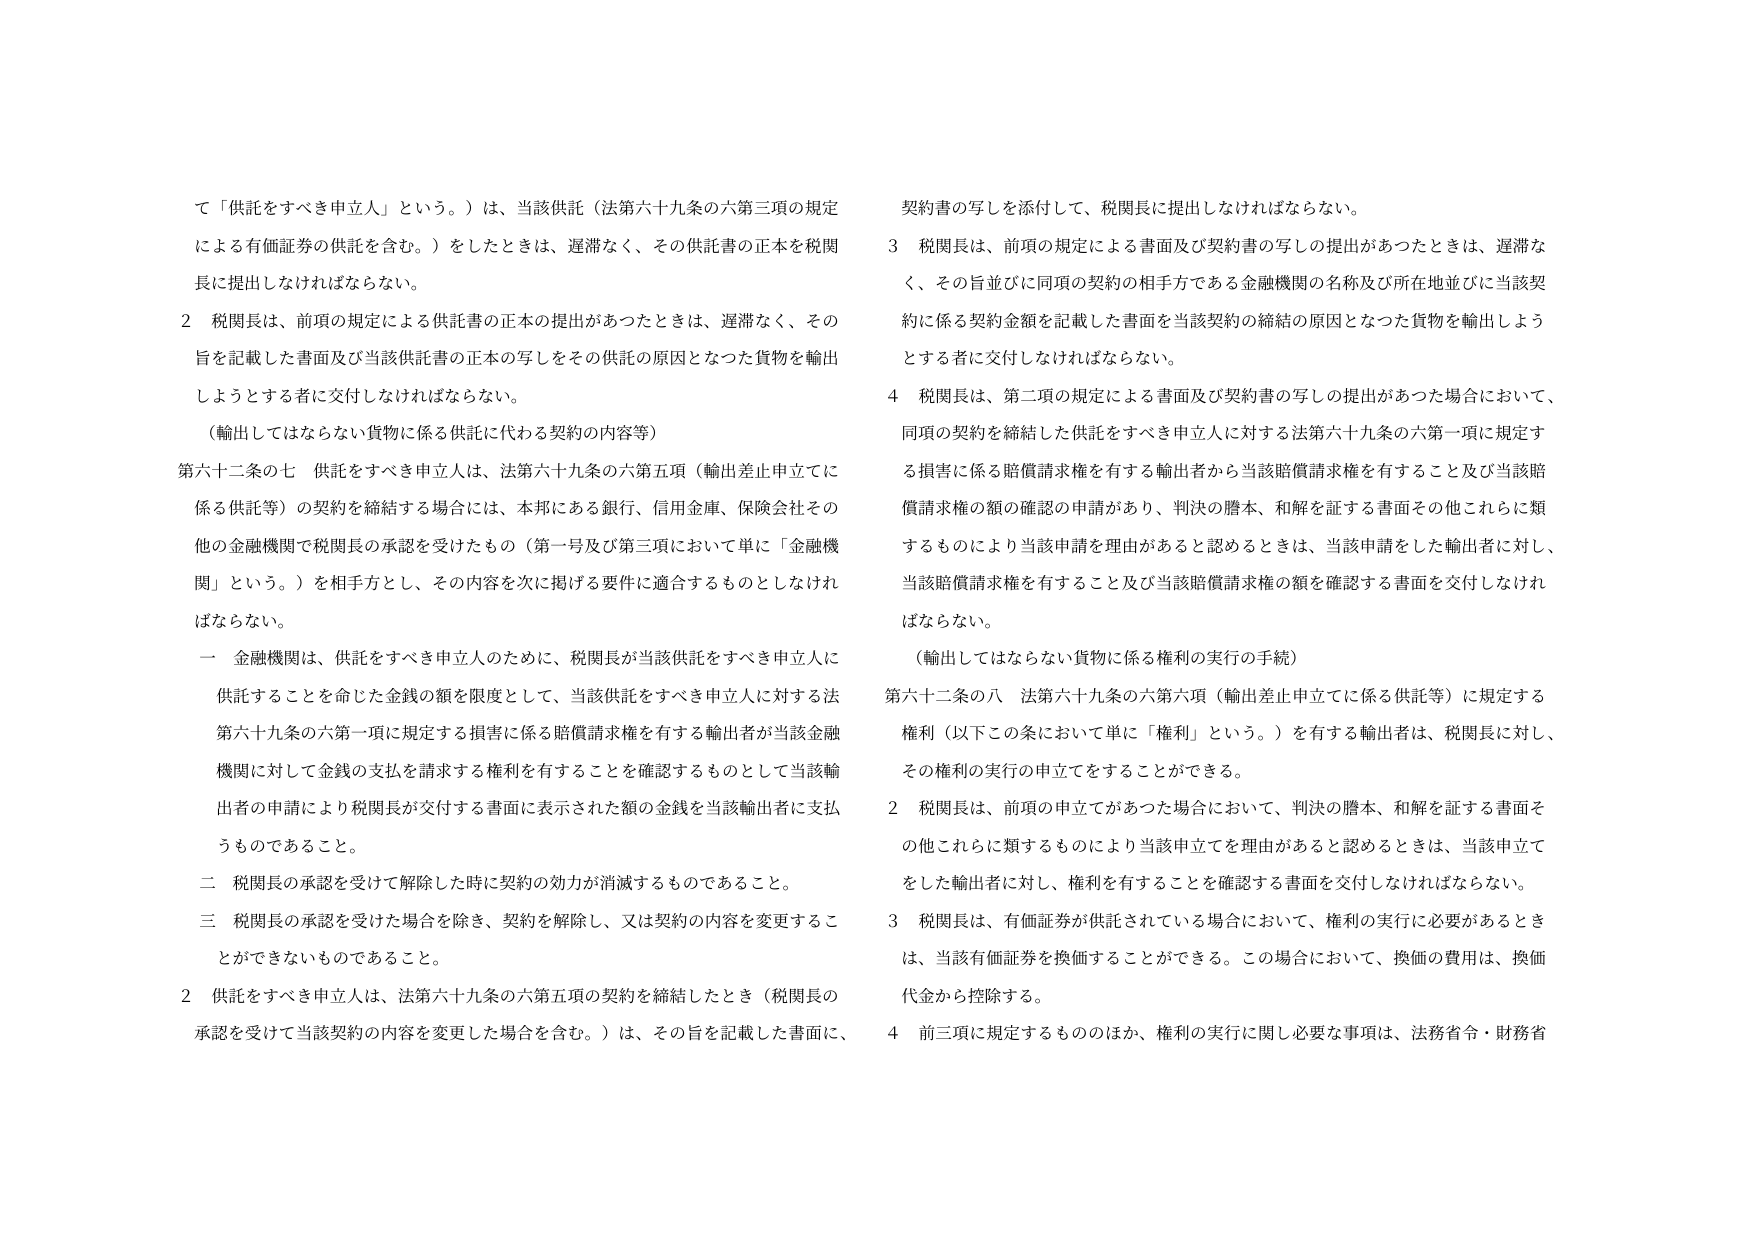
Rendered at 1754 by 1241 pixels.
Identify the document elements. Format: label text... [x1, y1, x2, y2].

text ２ 税関長は、前項の申立てがあつた場合において、判決の謄本、和解を証する書面その他これらに類するものにより当該申立てを理由があると認めるときは、当該申立てをした輸出者に対し、権利を有することを確認する書面を交付しなければならない。 [884, 789, 1547, 901]
text 一 金融機関は、供託をすべき申立人のために、税関長が当該供託をすべき申立人に供託することを命じた金銭の額を限度として、当該供託をすべき申立人に対する法第六十九条の六第一項に規定する損害に係る賠償請求権を有する輸出者が当該金融機関に対して金銭の支払を請求する権利を有することを確認するものとして当該輸出者の申請により税関長が交付する書面に表示された額の金銭を当該輸出者に支払うものであること。 [199, 639, 840, 864]
text ４ 税関長は、第二項の規定による書面及び契約書の写しの提出があつた場合において、同項の契約を締結した供託をすべき申立人に対する法第六十九条の六第一項に規定する損害に係る賠償請求権を有する輸出者から当該賠償請求権を有すること及び当該賠償請求権の額の確認の申請があり、判決の謄本、和解を証する書面その他これらに類するものにより当該申請を理由があると認めるときは、当該申請をした輸出者に対し、当該賠償請求権を有すること及び当該賠償請求権の額を確認する書面を交付しなければならない。 [884, 376, 1547, 639]
text 第六十二条の七 供託をすべき申立人は、法第六十九条の六第五項（輸出差止申立てに係る供託等）の契約を締結する場合には、本邦にある銀行、信用金庫、保険会社その他の金融機関で税関長の承認を受けたもの（第一号及び第三項において単に「金融機関」という。）を相手方とし、その内容を次に掲げる要件に適合するものとしなければならない。 [177, 451, 840, 639]
text ２ 税関長は、前項の規定による供託書の正本の提出があつたときは、遅滞なく、その旨を記載した書面及び当該供託書の正本の写しをその供託の原因となつた貨物を輸出しようとする者に交付しなければならない。 [177, 301, 840, 414]
text 二 税関長の承認を受けて解除した時に契約の効力が消滅するものであること。 [199, 864, 840, 901]
text （輸出してはならない貨物に係る権利の実行の手続） [906, 639, 1547, 676]
text ２ 供託をすべき申立人は、法第六十九条の六第五項の契約を締結したとき（税関長の承認を受けて当該契約の内容を変更した場合を含む。）は、その旨を記載した書面に、契約書の写しを添付して、税関長に提出しなければならない。 [177, 976, 840, 1051]
text ３ 税関長は、前項の規定による書面及び契約書の写しの提出があつたときは、遅滞なく、その旨並びに同項の契約の相手方である金融機関の名称及び所在地並びに当該契約に係る契約金額を記載した書面を当該契約の締結の原因となつた貨物を輸出しようとする者に交付しなければならない。 [884, 226, 1547, 376]
text ４ 前三項に規定するもののほか、権利の実行に関し必要な事項は、法務省令・財務省令で定める。 [884, 1014, 1547, 1051]
text 三 税関長の承認を受けた場合を除き、契約を解除し、又は契約の内容を変更することができないものであること。 [199, 901, 840, 976]
text 第六十二条の八 法第六十九条の六第六項（輸出差止申立てに係る供託等）に規定する権利（以下この条において単に「権利」という。）を有する輸出者は、税関長に対し、その権利の実行の申立てをすることができる。 [884, 676, 1547, 789]
text （輸出してはならない貨物に係る供託に代わる契約の内容等） [199, 414, 840, 451]
text ３ 税関長は、有価証券が供託されている場合において、権利の実行に必要があるときは、当該有価証券を換価することができる。この場合において、換価の費用は、換価代金から控除する。 [884, 901, 1547, 1014]
text ２ 供託をすべき申立人は、法第六十九条の六第五項の契約を締結したとき（税関長の承認を受けて当該契約の内容を変更した場合を含む。）は、その旨を記載した書面に、契約書の写しを添付して、税関長に提出しなければならない。 [884, 189, 1547, 226]
